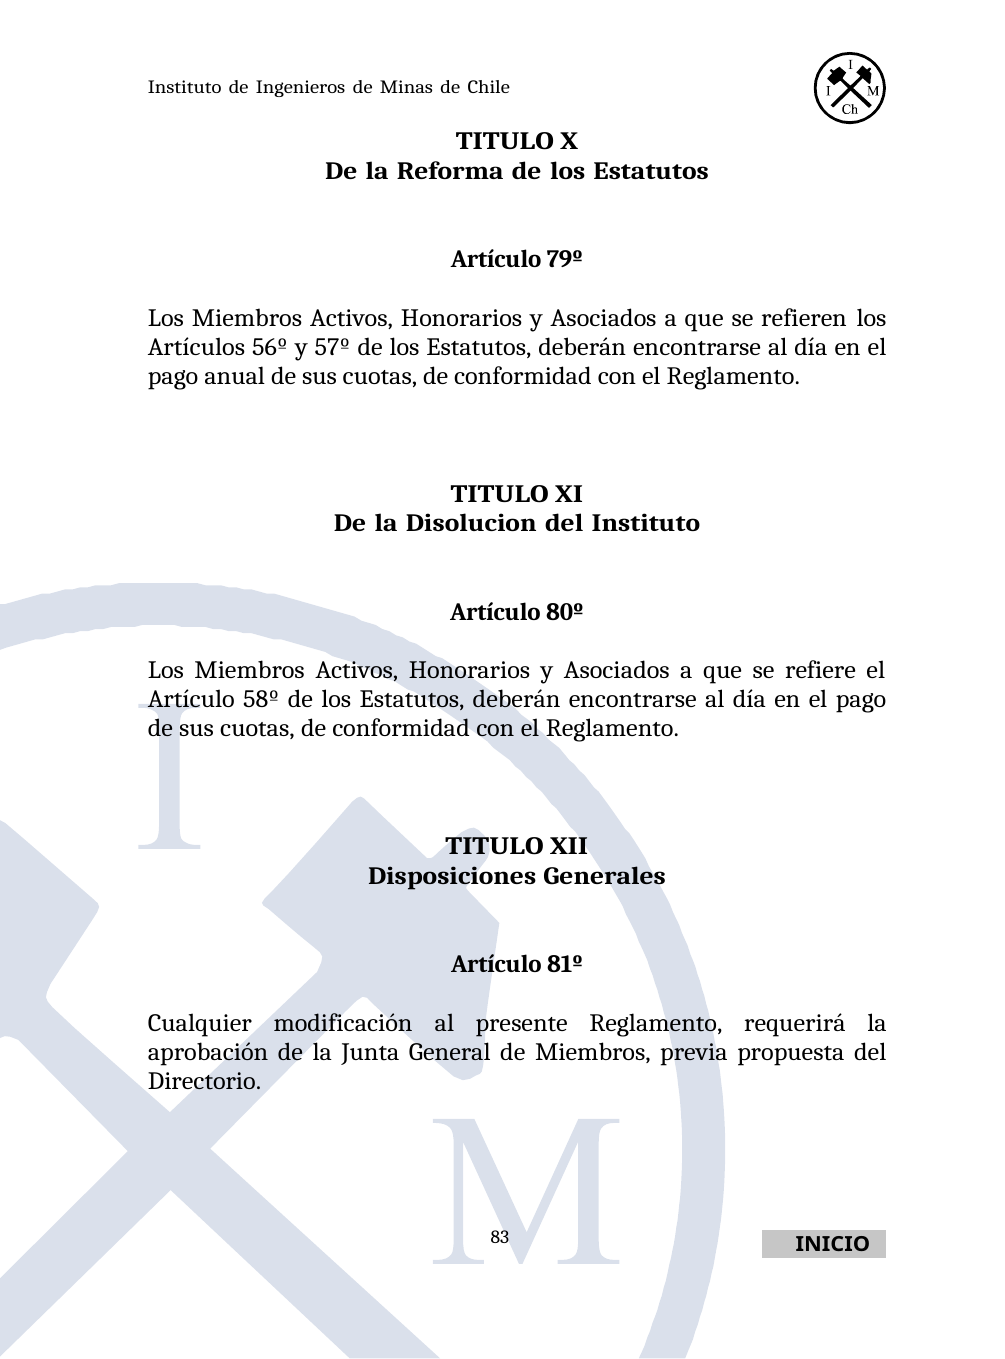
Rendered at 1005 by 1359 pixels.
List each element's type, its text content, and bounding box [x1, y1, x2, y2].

subtitle TITULO XII [144, 832, 889, 861]
subtitle Disposiciones Generales [144, 862, 889, 890]
text Los Miembros Activos, Honorarios y Asociados a que se refieren los Artículos 56º y 57º de los Estatutos, deberán encontrarse al día en el pago anual de sus cuotas, de conformidad con el Reglamento. [148, 304, 886, 390]
subtitle TITULO XI [144, 480, 889, 508]
subtitle Artículo 79º [144, 245, 889, 274]
text 83 INICIO [490, 1227, 900, 1258]
subtitle TITULO X [144, 127, 889, 156]
text Cualquier modificación al presente Reglamento, requerirá la aprobación de la Junta General de Miembros, previa propuesta del Directorio. [148, 1009, 886, 1096]
subtitle De la Reforma de los Estatutos [144, 157, 889, 185]
subtitle Artículo 80º [144, 597, 889, 626]
text Los Miembros Activos, Honorarios y Asociados a que se refiere el Artículo 58º de los Estatutos, deberán encontrarse al día en el pago de sus cuotas, de conformidad con el Reglamento. [148, 656, 886, 743]
subtitle Artículo 81º [144, 950, 889, 979]
subtitle De la Disolucion del Instituto [144, 509, 889, 538]
